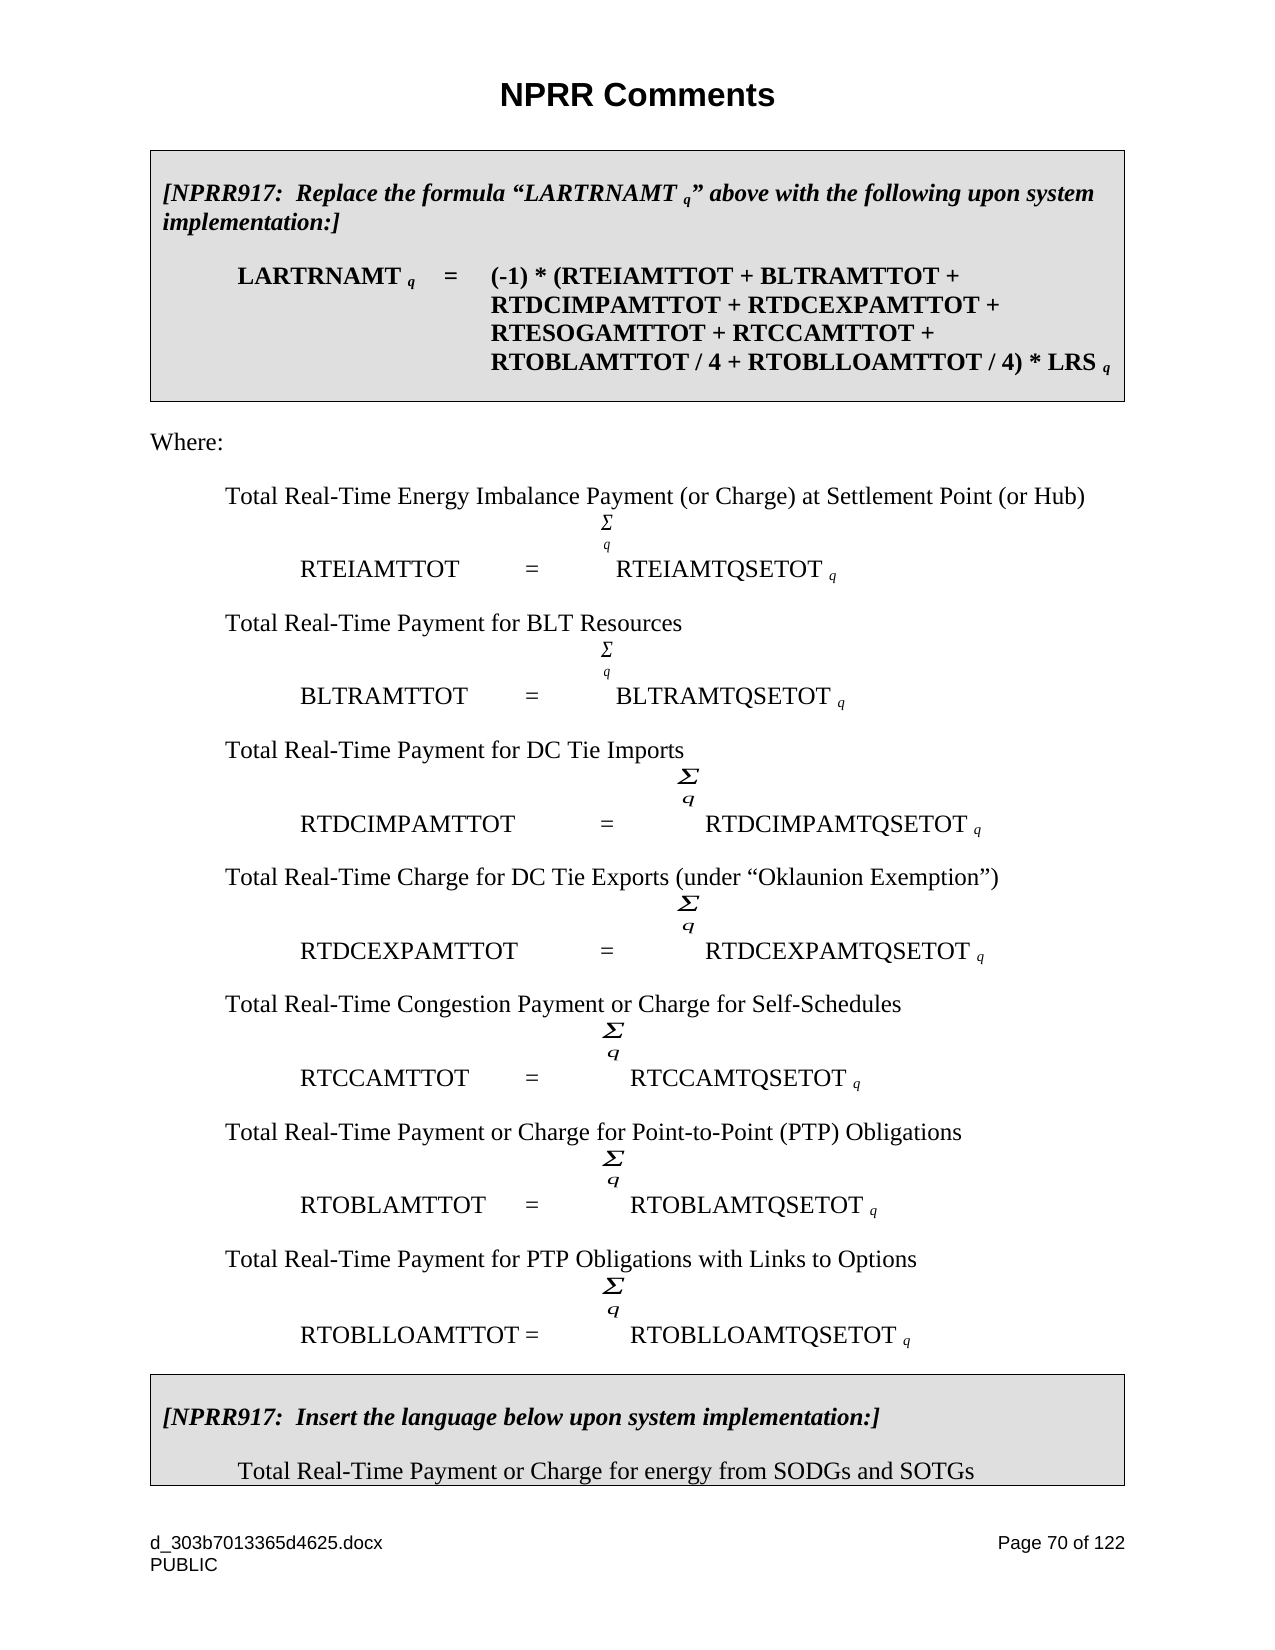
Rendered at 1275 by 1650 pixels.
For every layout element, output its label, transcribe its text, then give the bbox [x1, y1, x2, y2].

text Total Real-Time Payment for PTP Obligations with Links to Options [150, 1244, 1125, 1273]
text Total Real-Time Payment or Charge for Point-to-Point (PTP) Obligations [150, 1117, 1125, 1146]
text RTDCIMPAMTTOT = RTDCIMPAMTQSETOT q [300, 764, 1125, 837]
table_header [151, 1375, 1124, 1485]
text Total Real-Time Payment for DC Tie Imports [150, 735, 1125, 764]
text Total Real-Time Congestion Payment or Charge for Self-Schedules [150, 989, 1125, 1018]
text Where: [150, 427, 1125, 456]
text RTEIAMTTOT = RTEIAMTQSETOT q [300, 509, 1125, 583]
text BLTRAMTTOT = BLTRAMTQSETOT q [300, 637, 1125, 710]
text RTOBLAMTTOT = RTOBLAMTQSETOT q [300, 1146, 1125, 1219]
text RTDCEXPAMTTOT = RTDCEXPAMTQSETOT q [300, 891, 1125, 964]
text RTOBLLOAMTTOT = RTOBLLOAMTQSETOT q [300, 1273, 1125, 1349]
text RTCCAMTTOT = RTCCAMTQSETOT q [300, 1018, 1125, 1092]
text Total Real-Time Payment for BLT Resources [150, 608, 1125, 637]
text Total Real-Time Energy Imbalance Payment (or Charge) at Settlement Point (or Hub) [150, 481, 1125, 509]
table_header [NPRR917: Replace the formula “LARTRNAMT q” above with the following upon system implementation:] LARTRNAMT q = (-1) * (RTEIAMTTOT + BLTRAMTTOT + RTDCIMPAMTTOT + RTDCEXPAMTTOT + RTESOGAMTTOT + RTCCAMTTOT + RTOBLAMTTOT / 4 + RTOBLLOAMTTOT / 4) * LRS q [151, 151, 1124, 401]
text Total Real-Time Charge for DC Tie Exports (under “Oklaunion Exemption”) [150, 862, 1125, 891]
